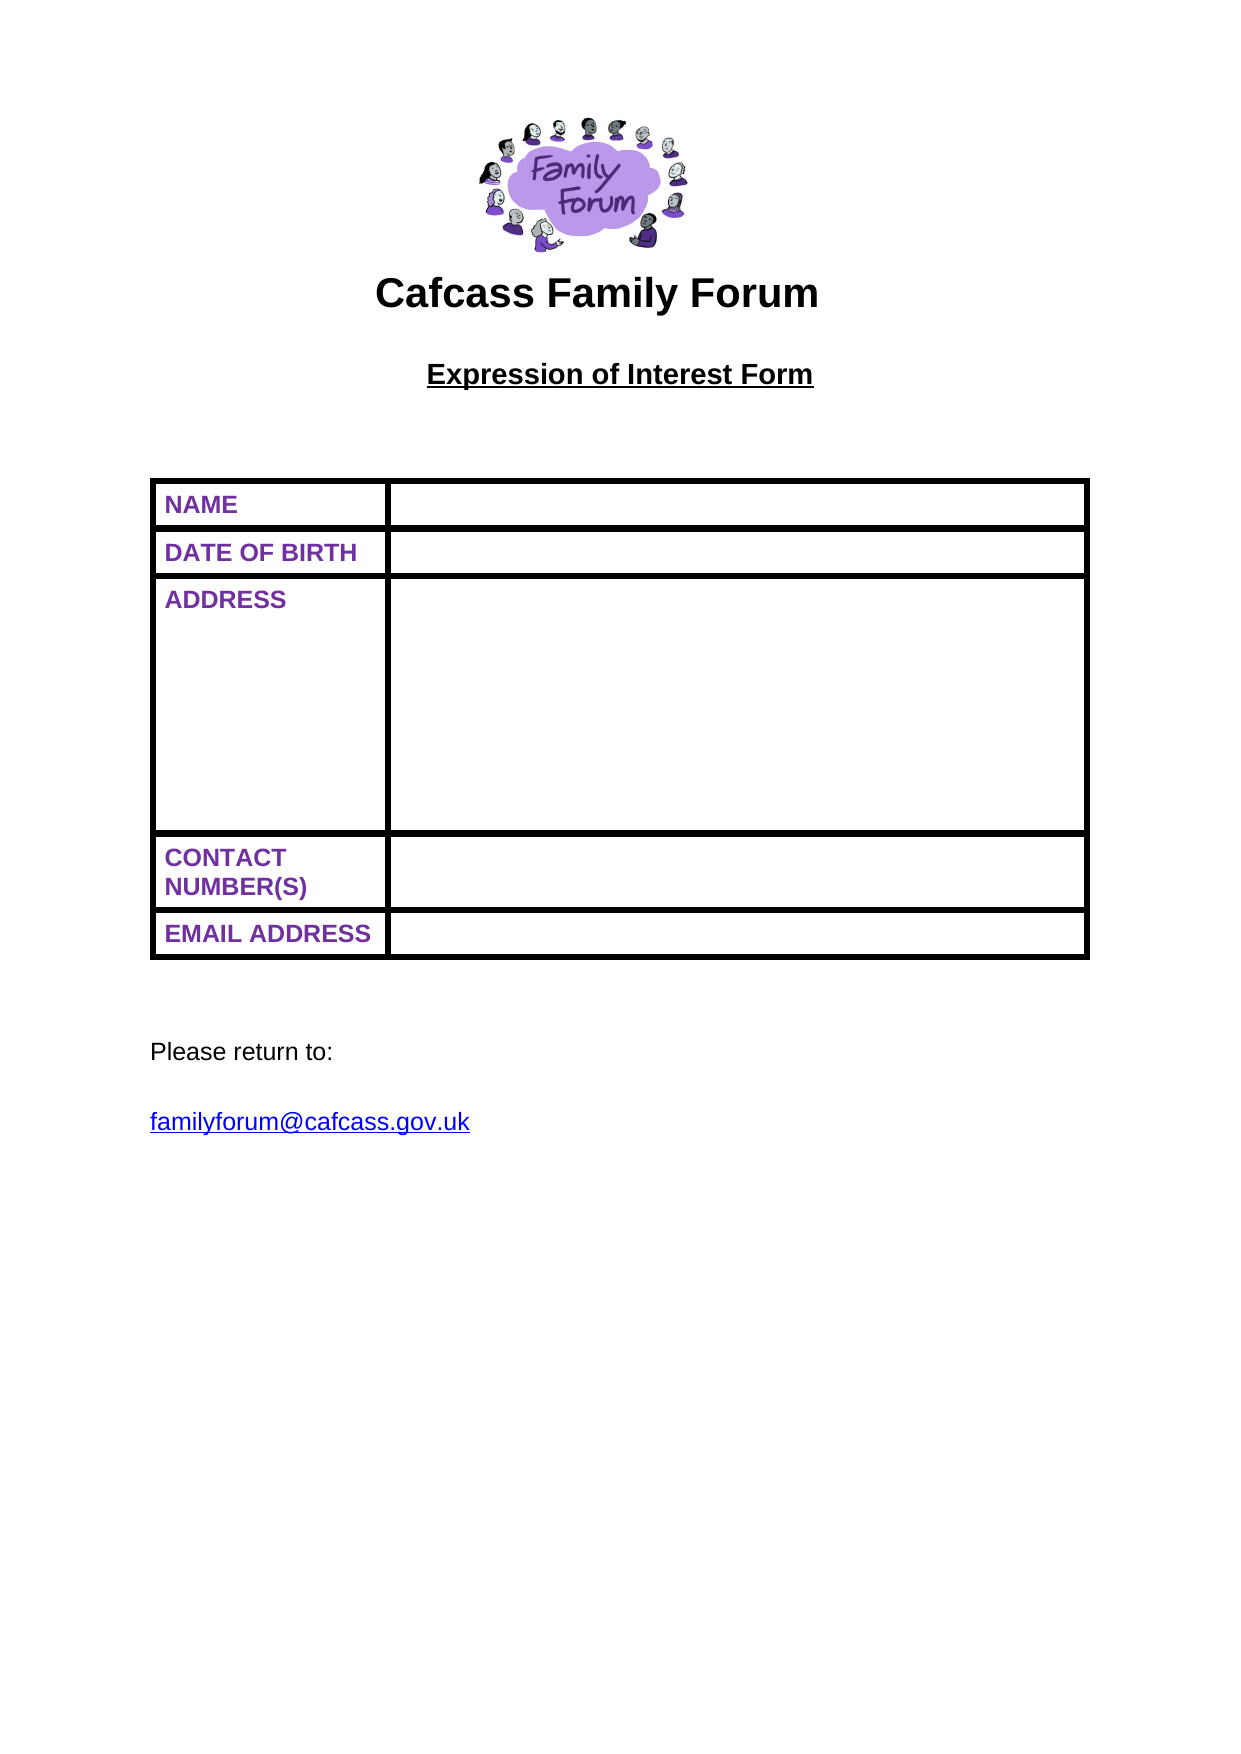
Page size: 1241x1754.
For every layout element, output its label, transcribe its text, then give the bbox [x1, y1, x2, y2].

table_header NAME [156, 484, 385, 525]
table_cell EMAIL ADDRESS [156, 913, 385, 954]
table_cell ADDRESS [156, 579, 385, 830]
text Expression of Interest Form [150, 357, 1090, 391]
picture [476, 109, 693, 256]
text Cafcass Family Forum [300, 268, 1090, 316]
table_cell [391, 837, 1084, 907]
table_cell DATE OF BIRTH [156, 532, 385, 573]
table_cell [391, 579, 1084, 830]
text familyforum@cafcass.gov.uk [150, 1107, 1090, 1135]
table_cell [391, 913, 1084, 954]
table_header [391, 484, 1084, 525]
text Please return to: [150, 1037, 1090, 1065]
table_cell CONTACT NUMBER(S) [156, 837, 385, 907]
table_cell [391, 532, 1084, 573]
